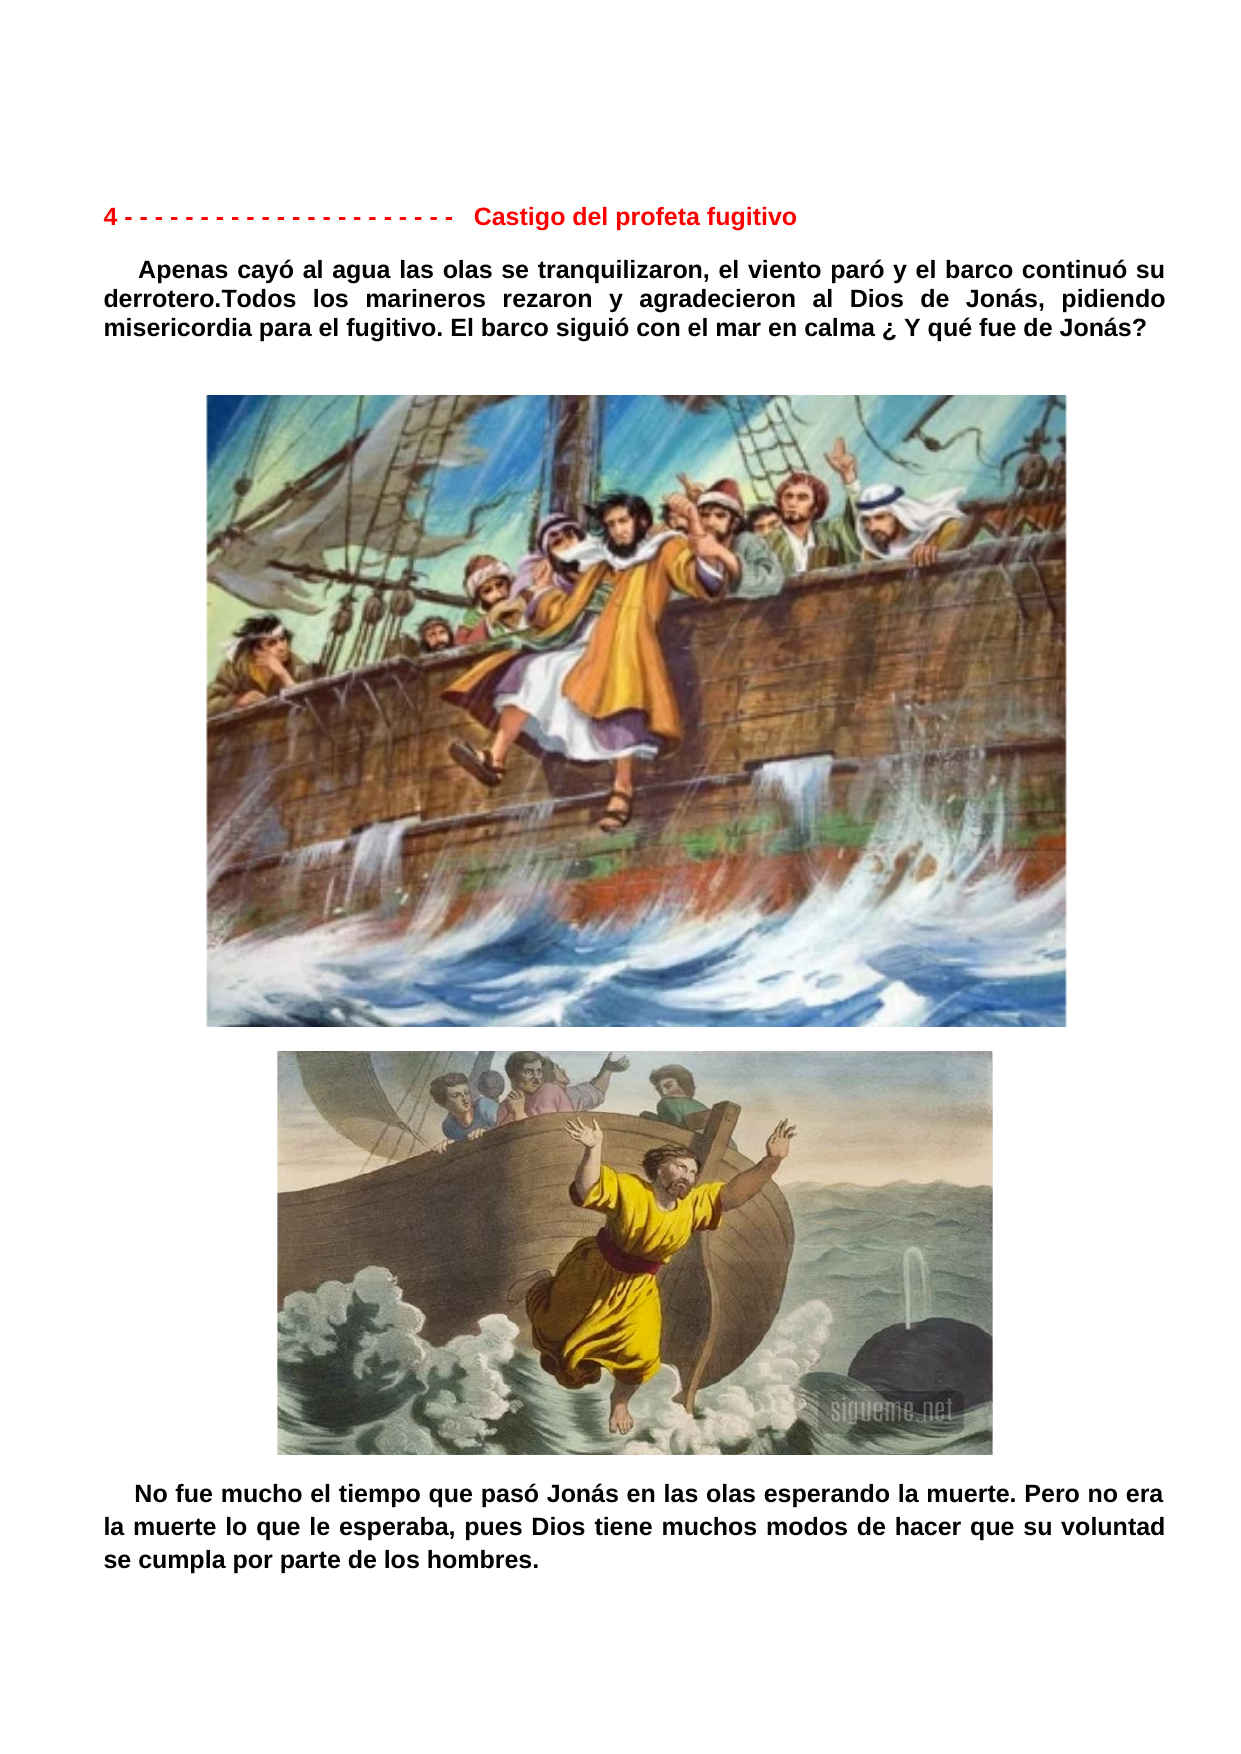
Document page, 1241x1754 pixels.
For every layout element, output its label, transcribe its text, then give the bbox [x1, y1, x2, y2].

text No fue mucho el tiempo que pasó Jonás en las olas esperando la muerte. Pero no era la muerte lo que le esperaba, pues Dios tiene muchos modos de hacer que su voluntad se cumpla por parte de los hombres. [103, 1479, 1167, 1574]
text Apenas cayó al agua las olas se tranquilizaron, el viento paró y el barco continuó su derrotero.Todos los marineros rezaron y agradecieron al Dios de Jonás, pidiendo misericordia para el fugitivo. El barco siguió con el mar en calma ¿ Y qué fue de Jonás? [103, 255, 1167, 342]
picture [191, 395, 1079, 1027]
picture [277, 1051, 993, 1455]
text 4 - - - - - - - - - - - - - - - - - - - - - - Castigo del profeta fugitivo [103, 201, 1167, 230]
